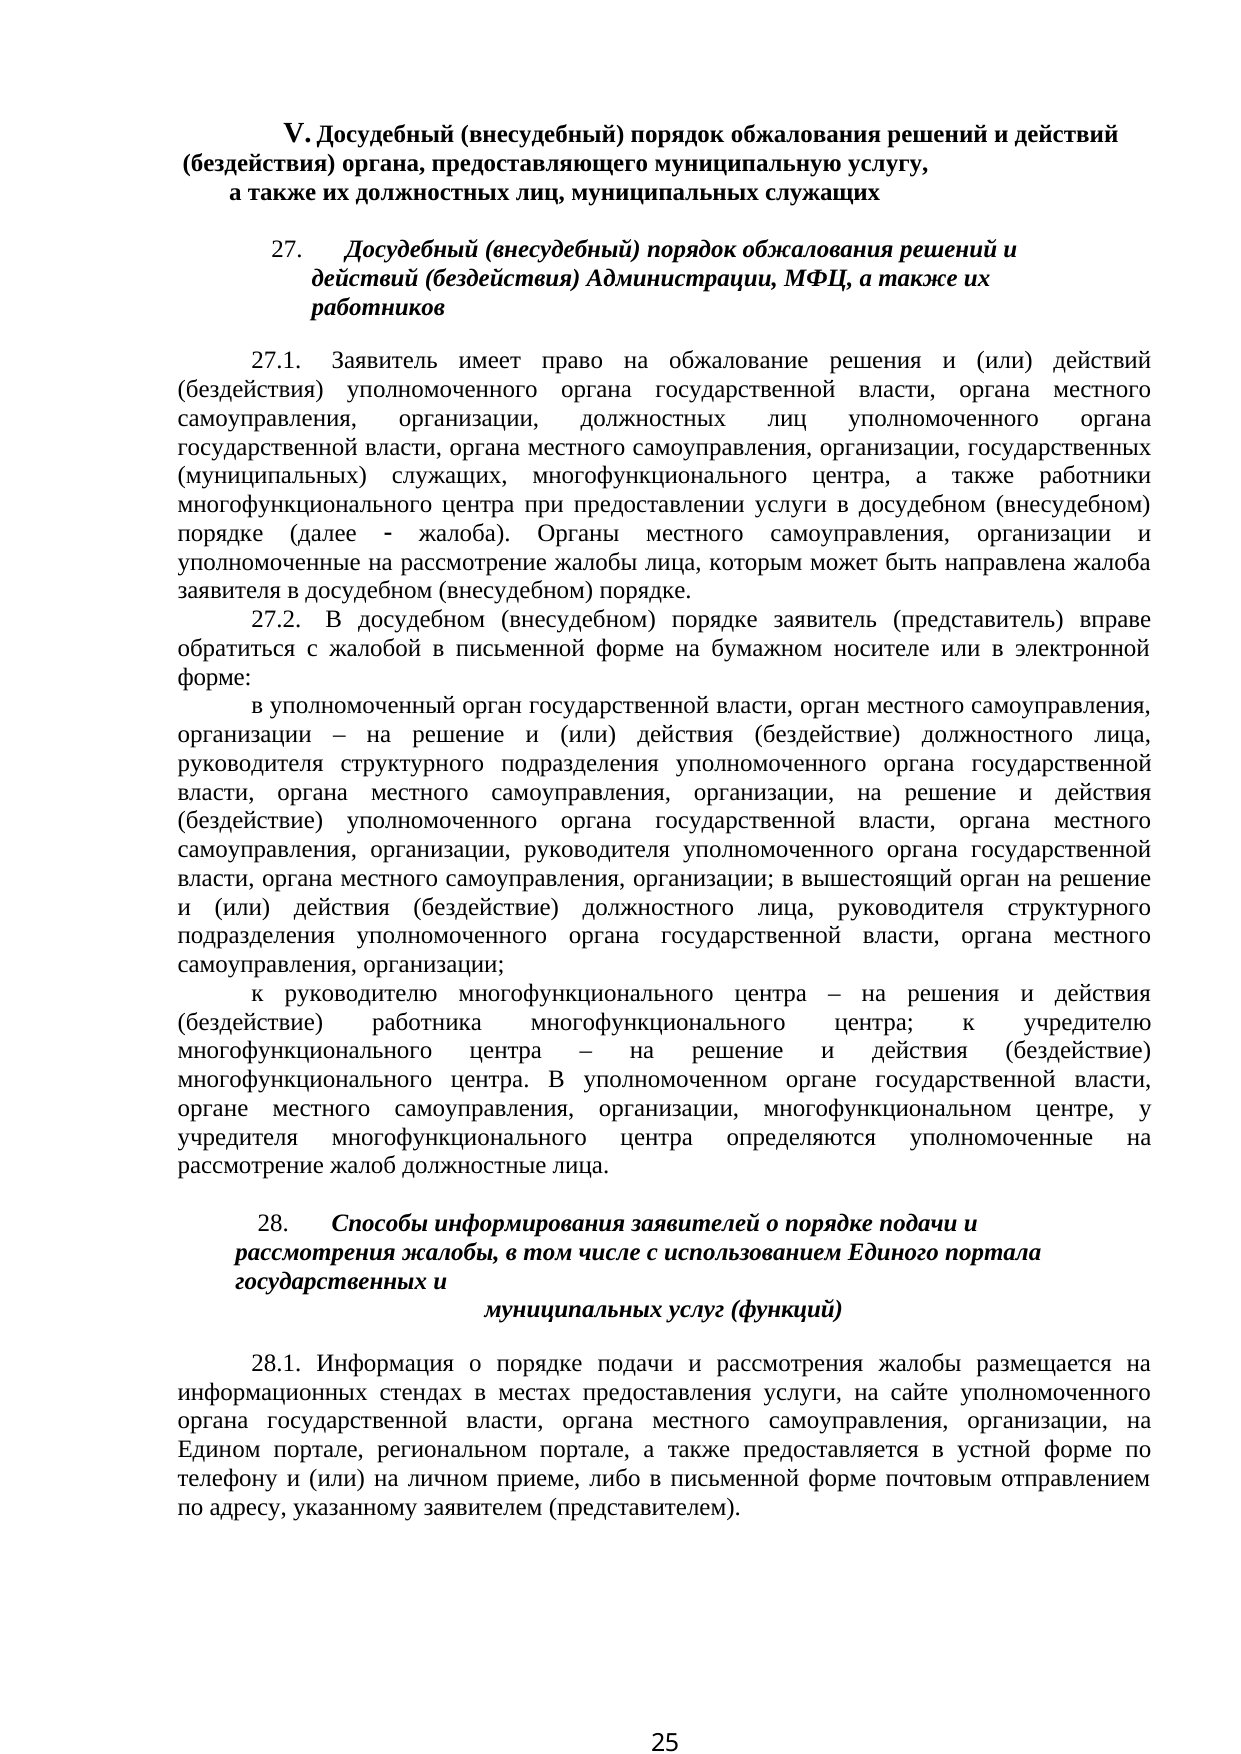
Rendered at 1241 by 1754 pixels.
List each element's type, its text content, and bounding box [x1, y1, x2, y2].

list Информация о порядке подачи и рассмотрения жалобы размещается на информационных стендах в местах предоставления услуги, на сайте уполномоченного органа государственной власти, органа местного самоуправления, организации, на Едином портале, региональном портале, а также предоставляется в устной форме по телефону и (или) на личном приеме, либо в письменной форме почтовым отправлением по адресу, указанному заявителем (представителем). [177, 1348, 1152, 1520]
subtitle Досудебный (внесудебный) порядок обжалования решений и действий (бездействия) органа, предоставляющего муниципальную услугу, [182, 117, 1147, 177]
text к руководителю многофункционального центра – на решения и действия (бездействие) работника многофункционального центра; к учредителю многофункционального центра – на решение и действия (бездействие) многофункционального центра. В уполномоченном органе государственной власти, органе местного самоуправления, организации, многофункциональном центре, у учредителя многофункционального центра определяются уполномоченные на рассмотрение жалоб должностные лица. [177, 978, 1152, 1179]
text в уполномоченный орган государственной власти, орган местного самоуправления, организации – на решение и (или) действия (бездействие) должностного лица, руководителя структурного подразделения уполномоченного органа государственной власти, органа местного самоуправления, организации, на решение и действия (бездействие) уполномоченного органа государственной власти, органа местного самоуправления, организации, руководителя уполномоченного органа государственной власти, органа местного самоуправления, организации; в вышестоящий орган на решение и (или) действия (бездействие) должностного лица, руководителя структурного подразделения уполномоченного органа государственной власти, органа местного самоуправления, организации; [177, 690, 1152, 978]
subtitle Способы информирования заявителей о порядке подачи и рассмотрения жалобы, в том числе с использованием Единого портала государственных и [235, 1208, 1145, 1294]
text муниципальных услуг (функций) [484, 1294, 1173, 1323]
list В досудебном (внесудебном) порядке заявитель (представитель) вправе обратиться с жалобой в письменной форме на бумажном носителе или в электронной форме: [177, 604, 1152, 690]
list Заявитель имеет право на обжалование решения и (или) действий (бездействия) уполномоченного органа государственной власти, органа местного самоуправления, организации, должностных лиц уполномоченного органа государственной власти, органа местного самоуправления, организации, государственных (муниципальных) служащих, многофункционального центра, а также работники многофункционального центра при предоставлении услуги в досудебном (внесудебном) порядке (далее  жалоба). Органы местного самоуправления, организации и уполномоченные на рассмотрение жалобы лица, которым может быть направлена жалоба заявителя в досудебном (внесудебном) порядке. [177, 345, 1152, 604]
subtitle Досудебный (внесудебный) порядок обжалования решений и действий (бездействия) Администрации, МФЦ, а также их работников [271, 234, 1131, 321]
text а также их должностных лиц, муниципальных служащих [229, 177, 1173, 206]
